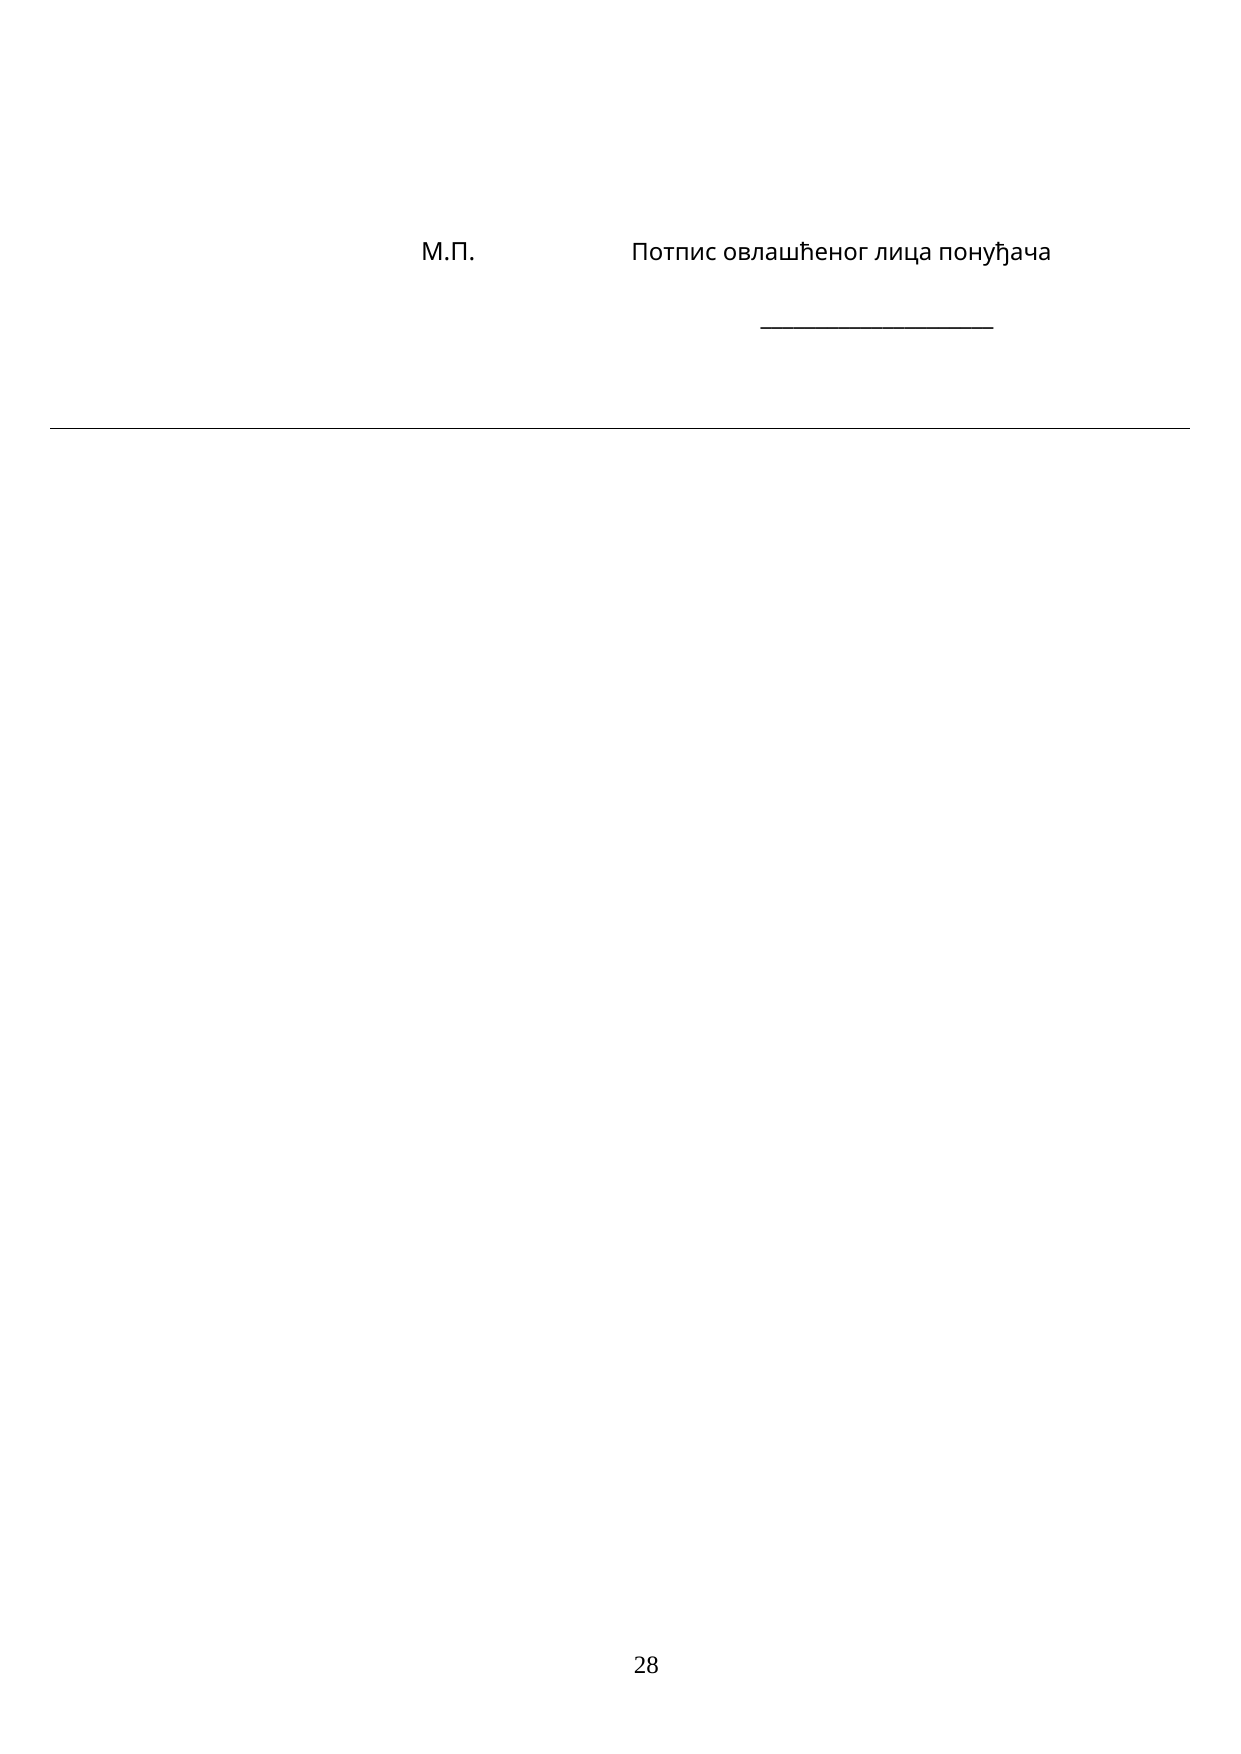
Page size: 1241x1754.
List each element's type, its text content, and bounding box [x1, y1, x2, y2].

text _____________________ [760, 298, 1142, 332]
text М.П. Потпис овлашћеног лица понуђача [421, 233, 1142, 268]
